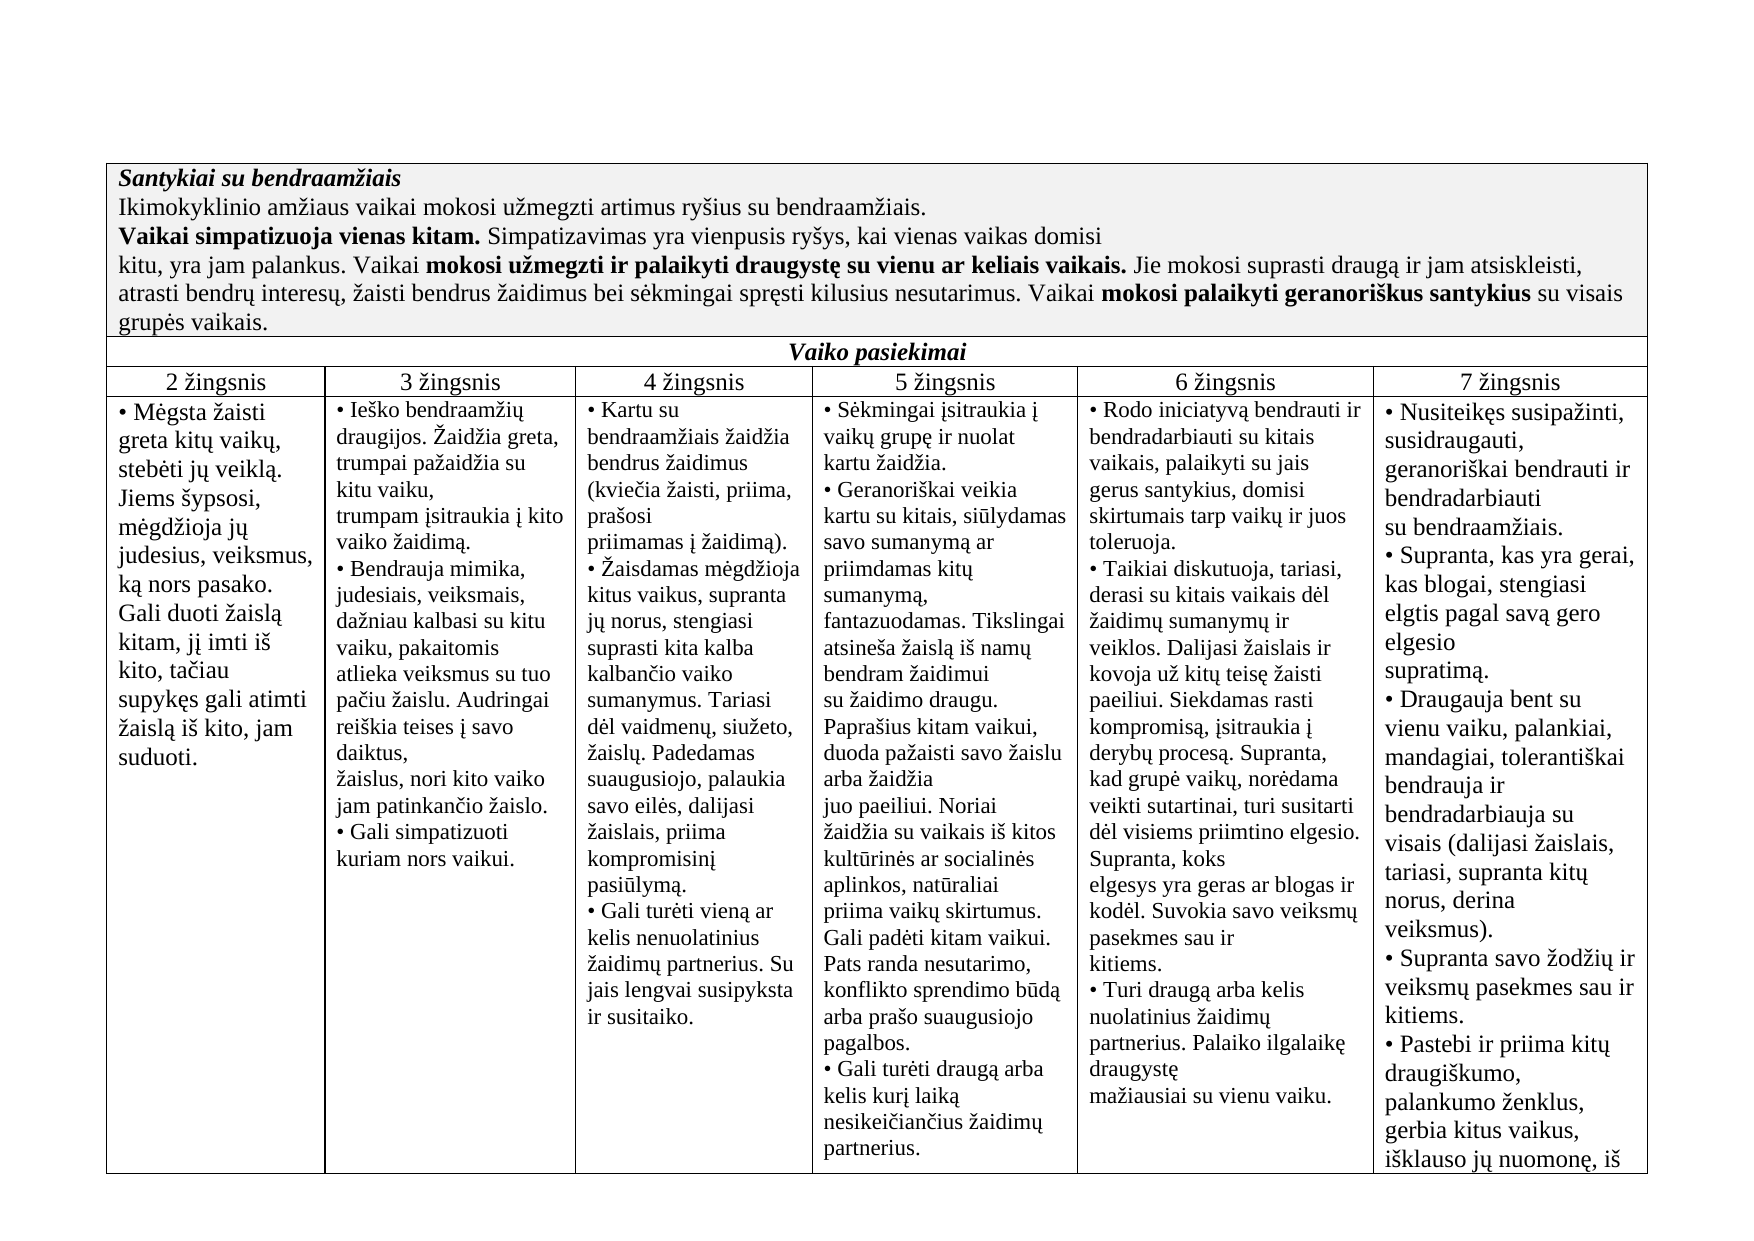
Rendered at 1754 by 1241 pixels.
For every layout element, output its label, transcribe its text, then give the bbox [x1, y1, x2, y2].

table_cell Vaiko pasiekimai [107, 337, 1647, 366]
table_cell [107, 397, 324, 1173]
table_cell 3 žingsnis [326, 367, 575, 396]
table_cell Santykiai su bendraamžiais Ikimokyklinio amžiaus vaikai mokosi užmegzti artimus ryšius su bendraamžiais. Vaikai simpatizuoja vienas kitam. Simpatizavimas yra vienpusis ryšys, kai vienas vaikas domisi kitu, yra jam palankus. Vaikai mokosi užmegzti ir palaikyti draugystę su vienu ar keliais vaikais. Jie mokosi suprasti draugą ir jam atsiskleisti, atrasti bendrų interesų, žaisti bendrus žaidimus bei sėkmingai spręsti kilusius nesutarimus. Vaikai mokosi palaikyti geranoriškus santykius su visais grupės vaikais. [107, 164, 1647, 336]
table_cell 4 žingsnis [576, 367, 812, 396]
table_cell 6 žingsnis [1078, 367, 1373, 396]
table_cell 2 žingsnis [107, 367, 324, 396]
table_cell 7 žingsnis [1374, 367, 1647, 396]
table_cell 5 žingsnis [813, 367, 1077, 396]
